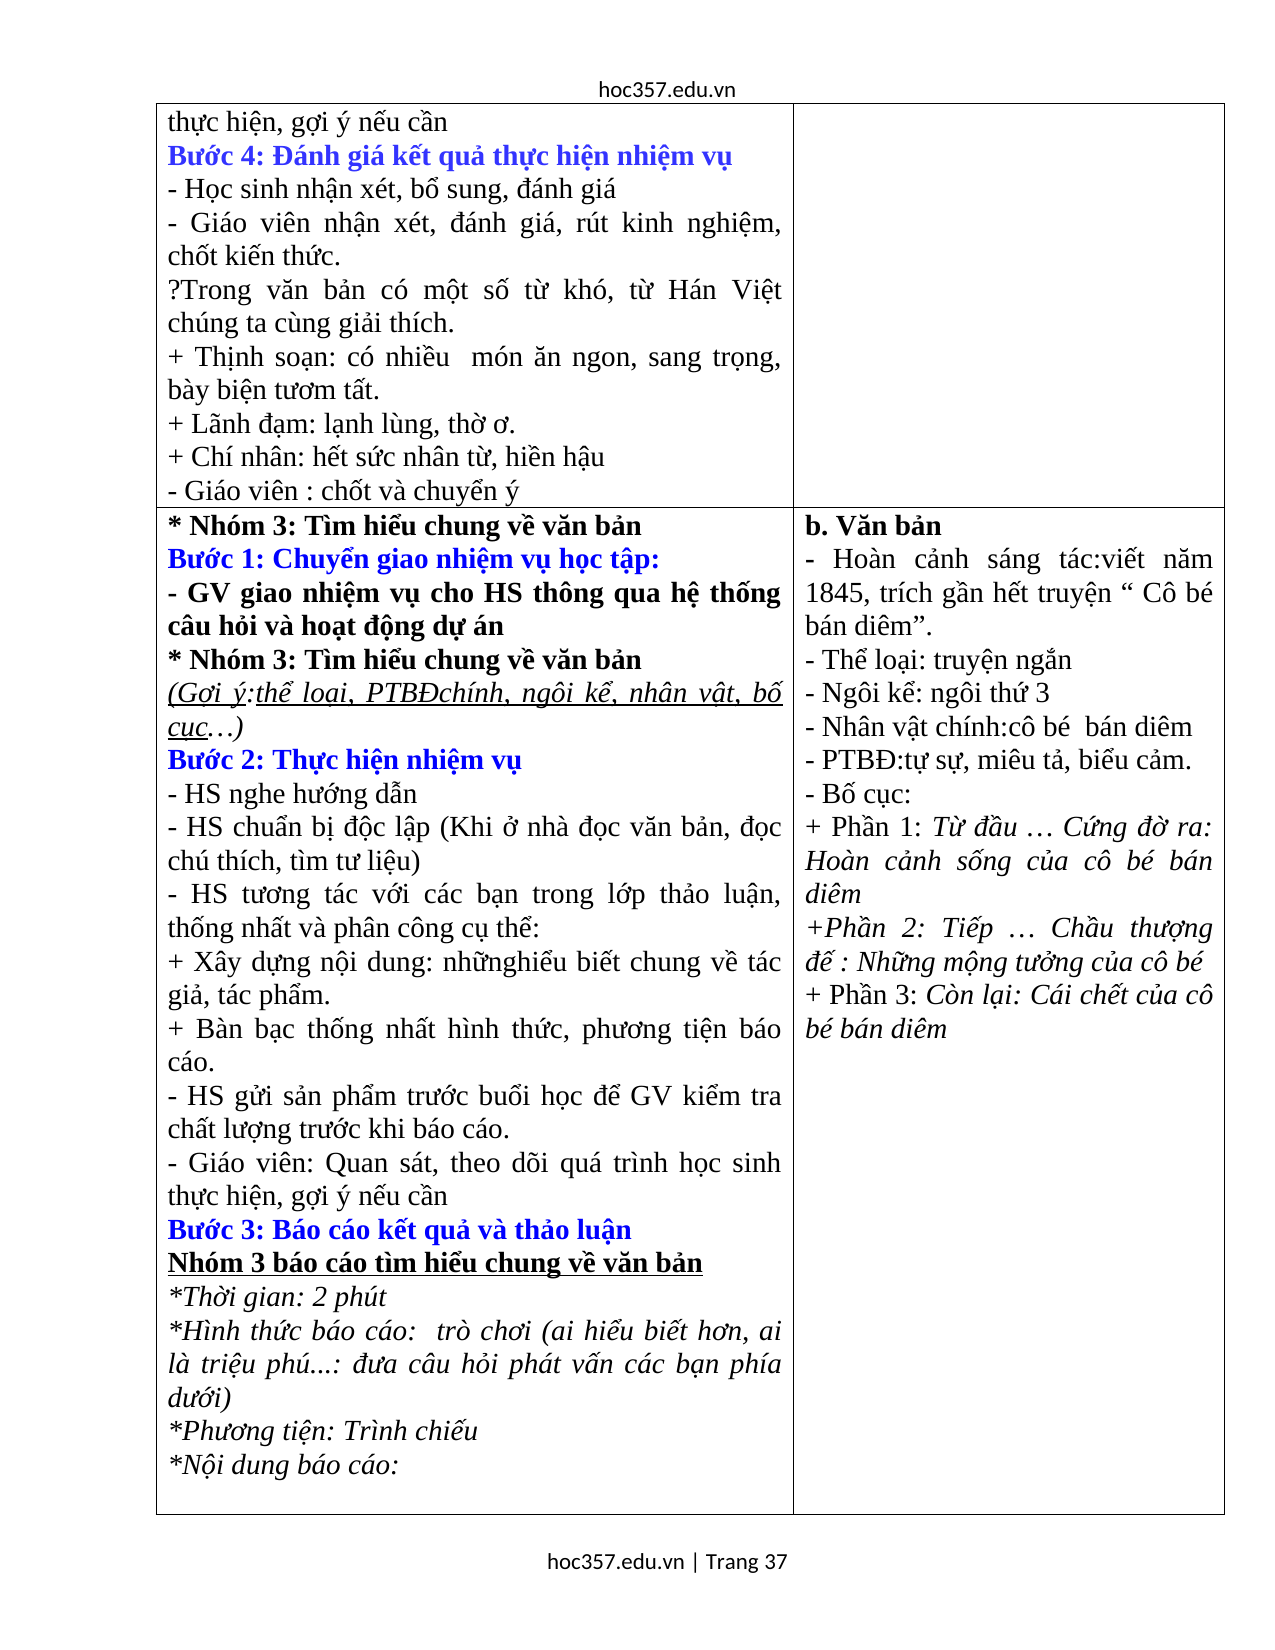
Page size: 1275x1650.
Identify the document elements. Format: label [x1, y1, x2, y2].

table_cell [157, 508, 793, 1514]
table_cell [794, 104, 1224, 507]
table_cell [794, 508, 1224, 1514]
table_cell [157, 104, 793, 507]
